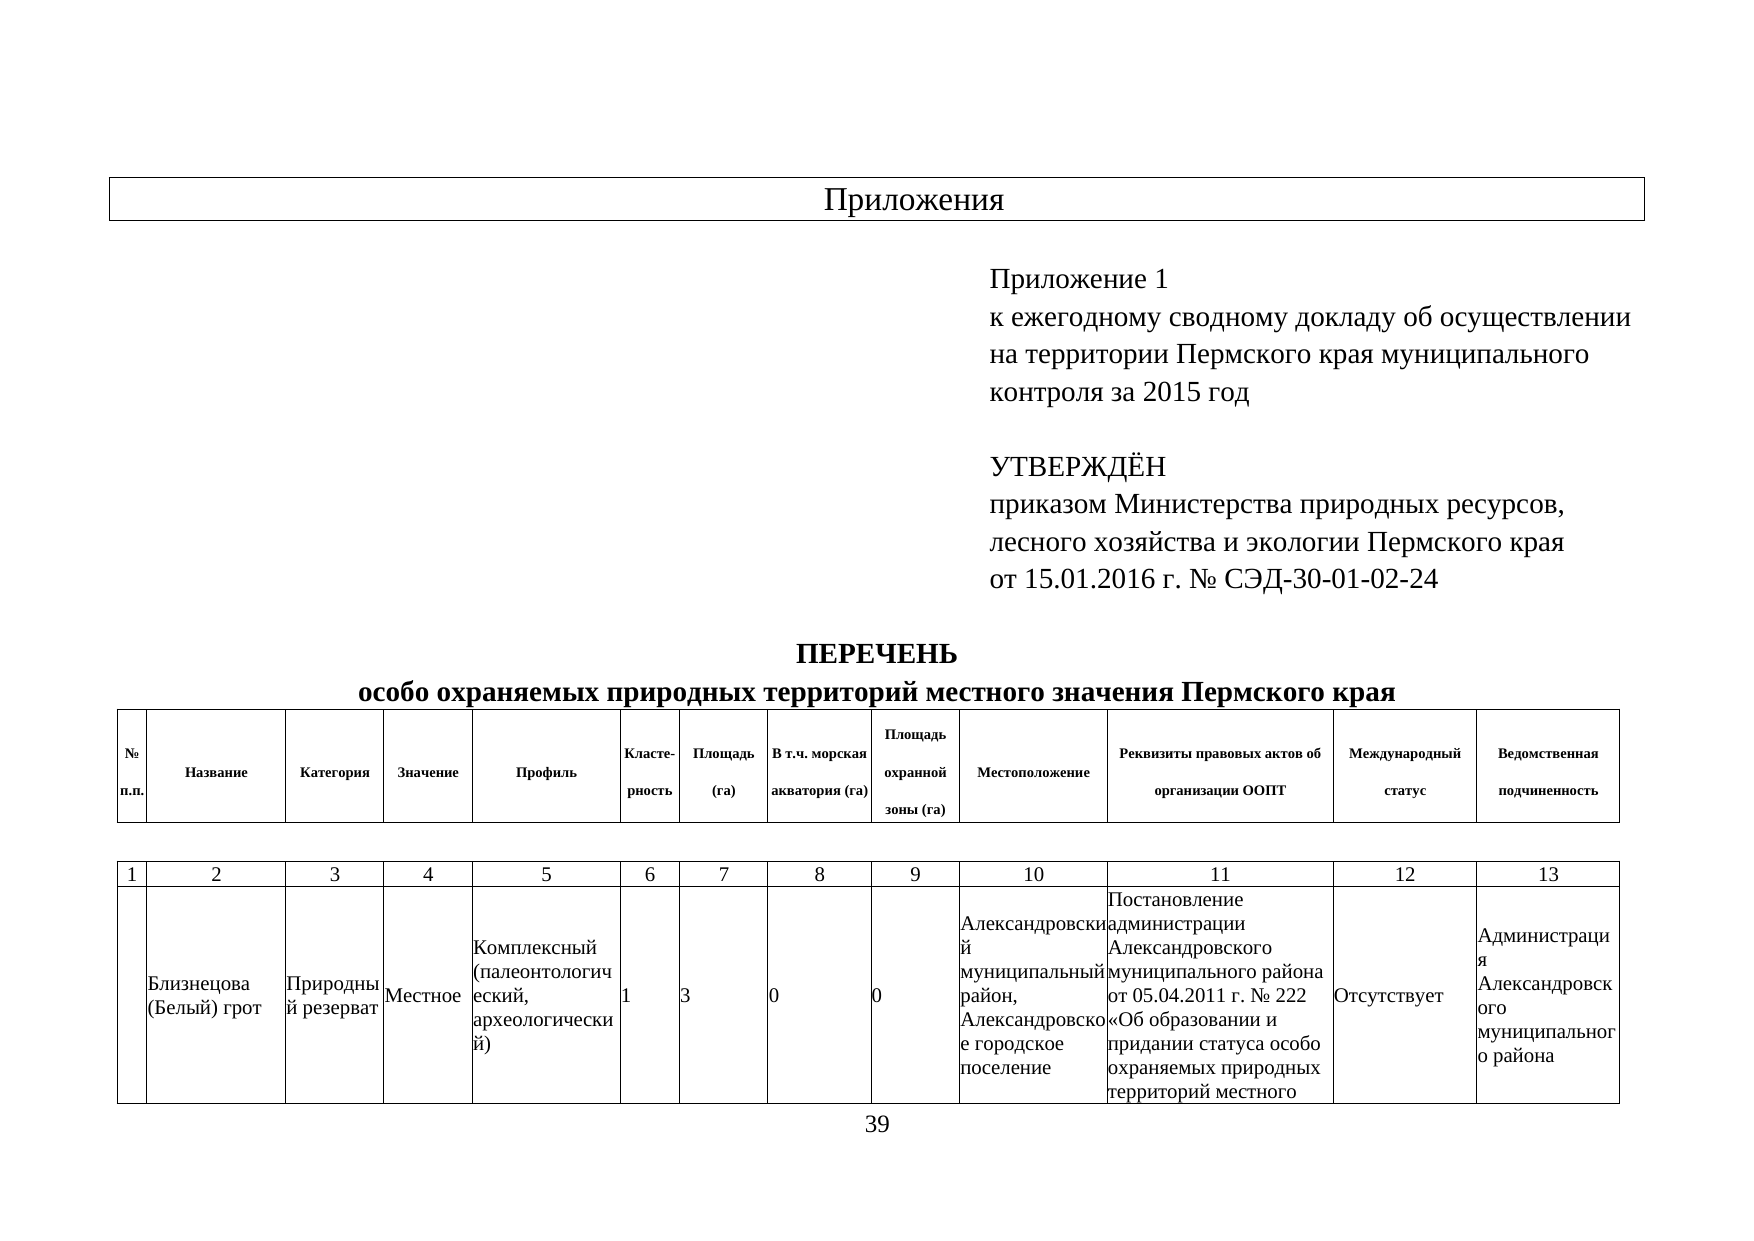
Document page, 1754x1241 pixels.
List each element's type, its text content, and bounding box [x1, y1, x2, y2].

table_header 4 [384, 862, 472, 886]
table_cell [118, 887, 146, 1103]
table_header 9 [872, 862, 959, 886]
table_header 13 [1477, 862, 1619, 886]
table_header 11 [1108, 862, 1333, 886]
table_header Местоположение [960, 710, 1107, 822]
table_header Ведомственная подчиненность [1477, 710, 1619, 822]
table_cell 0 [872, 887, 959, 1103]
table_header Категория [286, 710, 383, 822]
table_cell 1 [621, 887, 679, 1103]
table_header Площадь охранной зоны (га) [872, 710, 959, 822]
table_header В т.ч. морская акватория (га) [768, 710, 871, 822]
table_cell 3 [680, 887, 767, 1103]
table_cell Местное [384, 887, 472, 1103]
text Приложение 1 [989, 258, 1636, 296]
table_header 12 [1334, 862, 1476, 886]
table_header Название [147, 710, 285, 822]
table_header 5 [473, 862, 620, 886]
table_cell 0 [768, 887, 871, 1103]
table_header 6 [621, 862, 679, 886]
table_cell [960, 887, 1107, 1103]
table_header 2 [147, 862, 285, 886]
text особо охраняемых природных территорий местного значения Пермского края [118, 671, 1636, 708]
text Приложения [110, 178, 1644, 220]
table_header № п.п. [118, 710, 146, 822]
table_header Класте-рность [621, 710, 679, 822]
table_header 1 [118, 862, 146, 886]
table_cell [1477, 887, 1619, 1103]
table_header 3 [286, 862, 383, 886]
table_header Площадь (га) [680, 710, 767, 822]
table_header 8 [768, 862, 871, 886]
table_header Реквизиты правовых актов об организации ООПТ [1108, 710, 1333, 822]
table_header Профиль [473, 710, 620, 822]
text УТВЕРЖДЁН приказом Министерства природных ресурсов, лесного хозяйства и экологии Пермского края от 15.01.2016 г. № СЭД-30-01-02-24 [989, 446, 1636, 596]
text ПЕРЕЧЕНЬ [118, 633, 1636, 671]
table_cell Близнецова (Белый) грот [147, 887, 285, 1103]
table_cell Природный резерват [286, 887, 383, 1103]
table_header Международный статус [1334, 710, 1476, 822]
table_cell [1108, 887, 1333, 1103]
table_header Значение [384, 710, 472, 822]
table_cell Отсутствует [1334, 887, 1476, 1103]
table_header 7 [680, 862, 767, 886]
text к ежегодному сводному докладу об осуществлении на территории Пермского края муниципального контроля за 2015 год [989, 296, 1636, 408]
table_header 10 [960, 862, 1107, 886]
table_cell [473, 887, 620, 1103]
